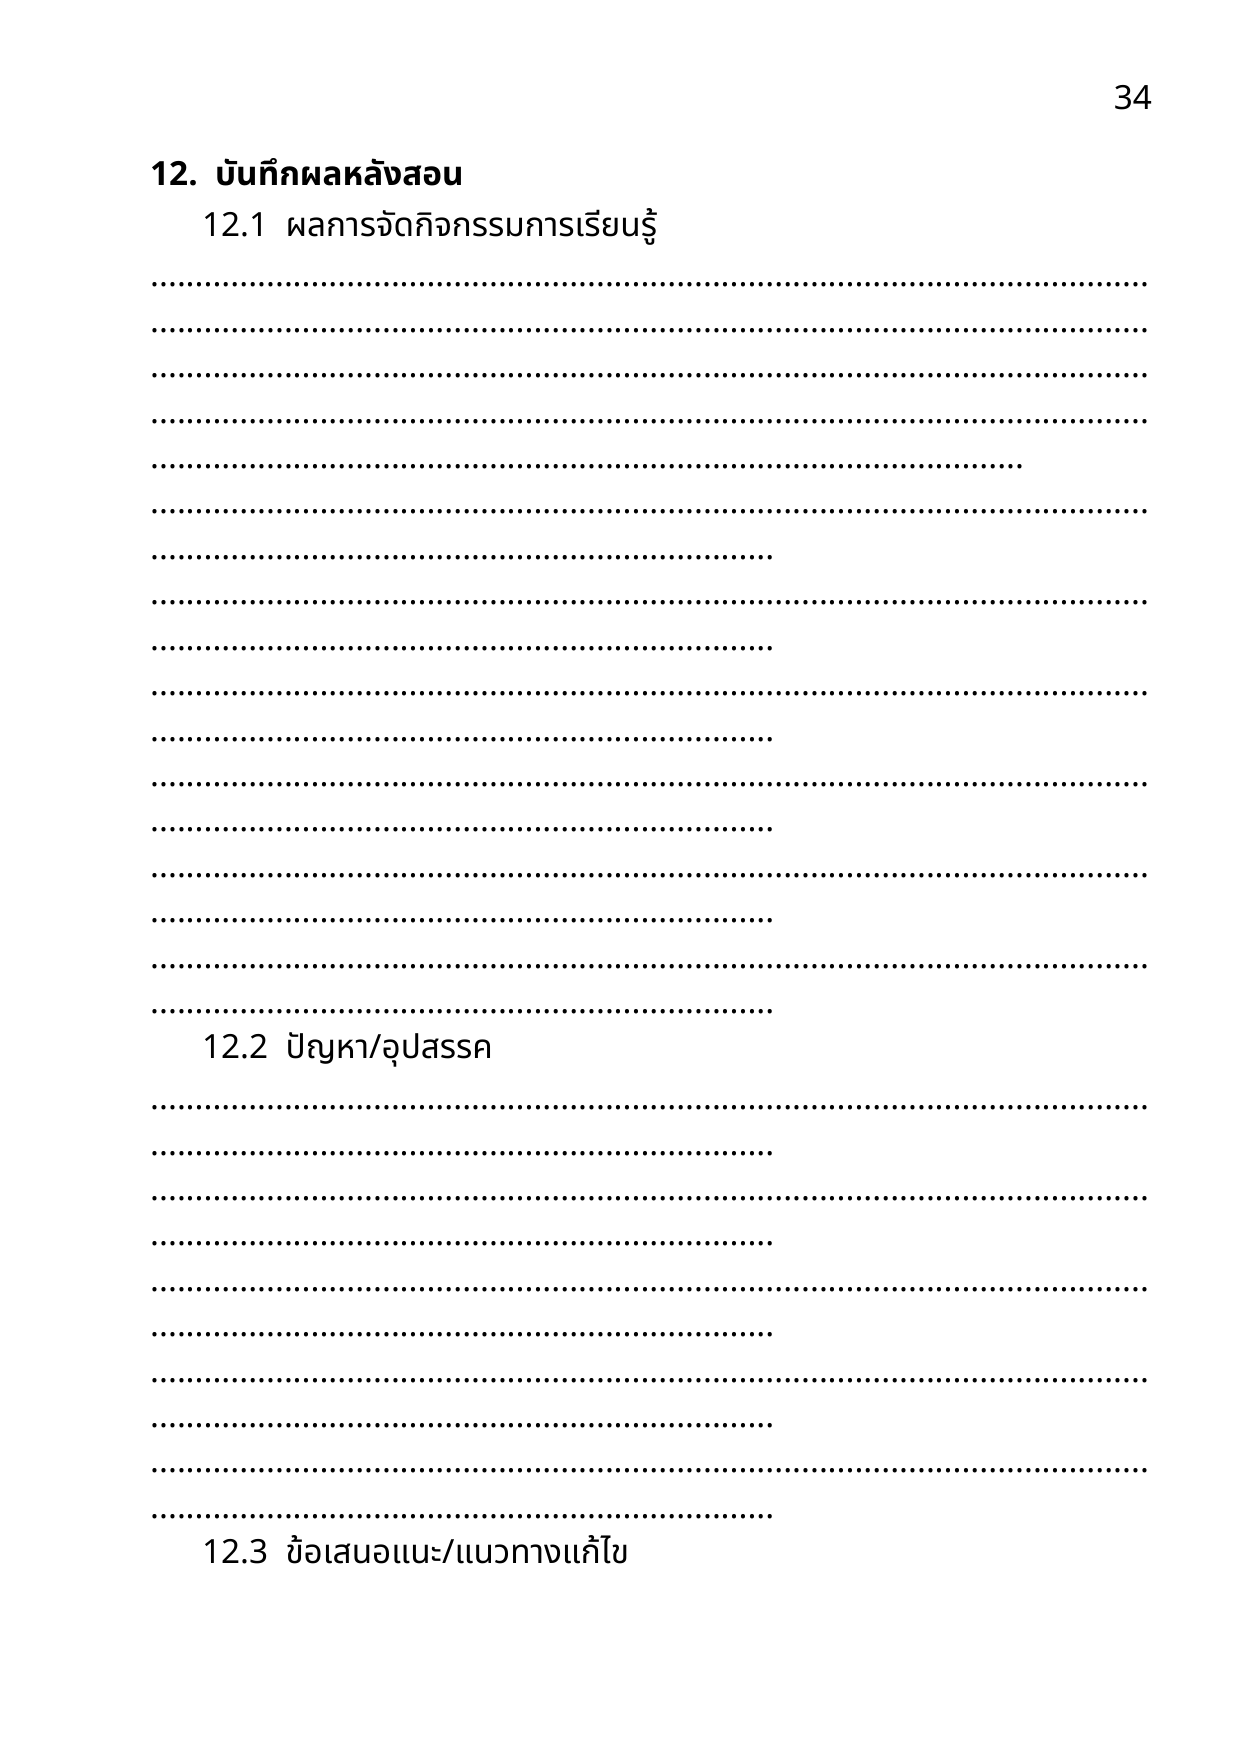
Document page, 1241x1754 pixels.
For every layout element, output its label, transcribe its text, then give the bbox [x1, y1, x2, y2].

text 12.2 ปัญหา/อุปสรรค [150, 1023, 1152, 1074]
text 12. บันทึกผลหลังสอน [150, 150, 1152, 201]
text 12.3 ข้อเสนอแนะ/แนวทางแก้ไข [150, 1528, 1152, 1579]
text .................................................................................................................................................................................................................................................................................................................................................................................................................................................................................................................................................................. [150, 251, 1152, 478]
text 12.1 ผลการจัดกิจกรรมการเรียนรู้ [150, 201, 1152, 251]
